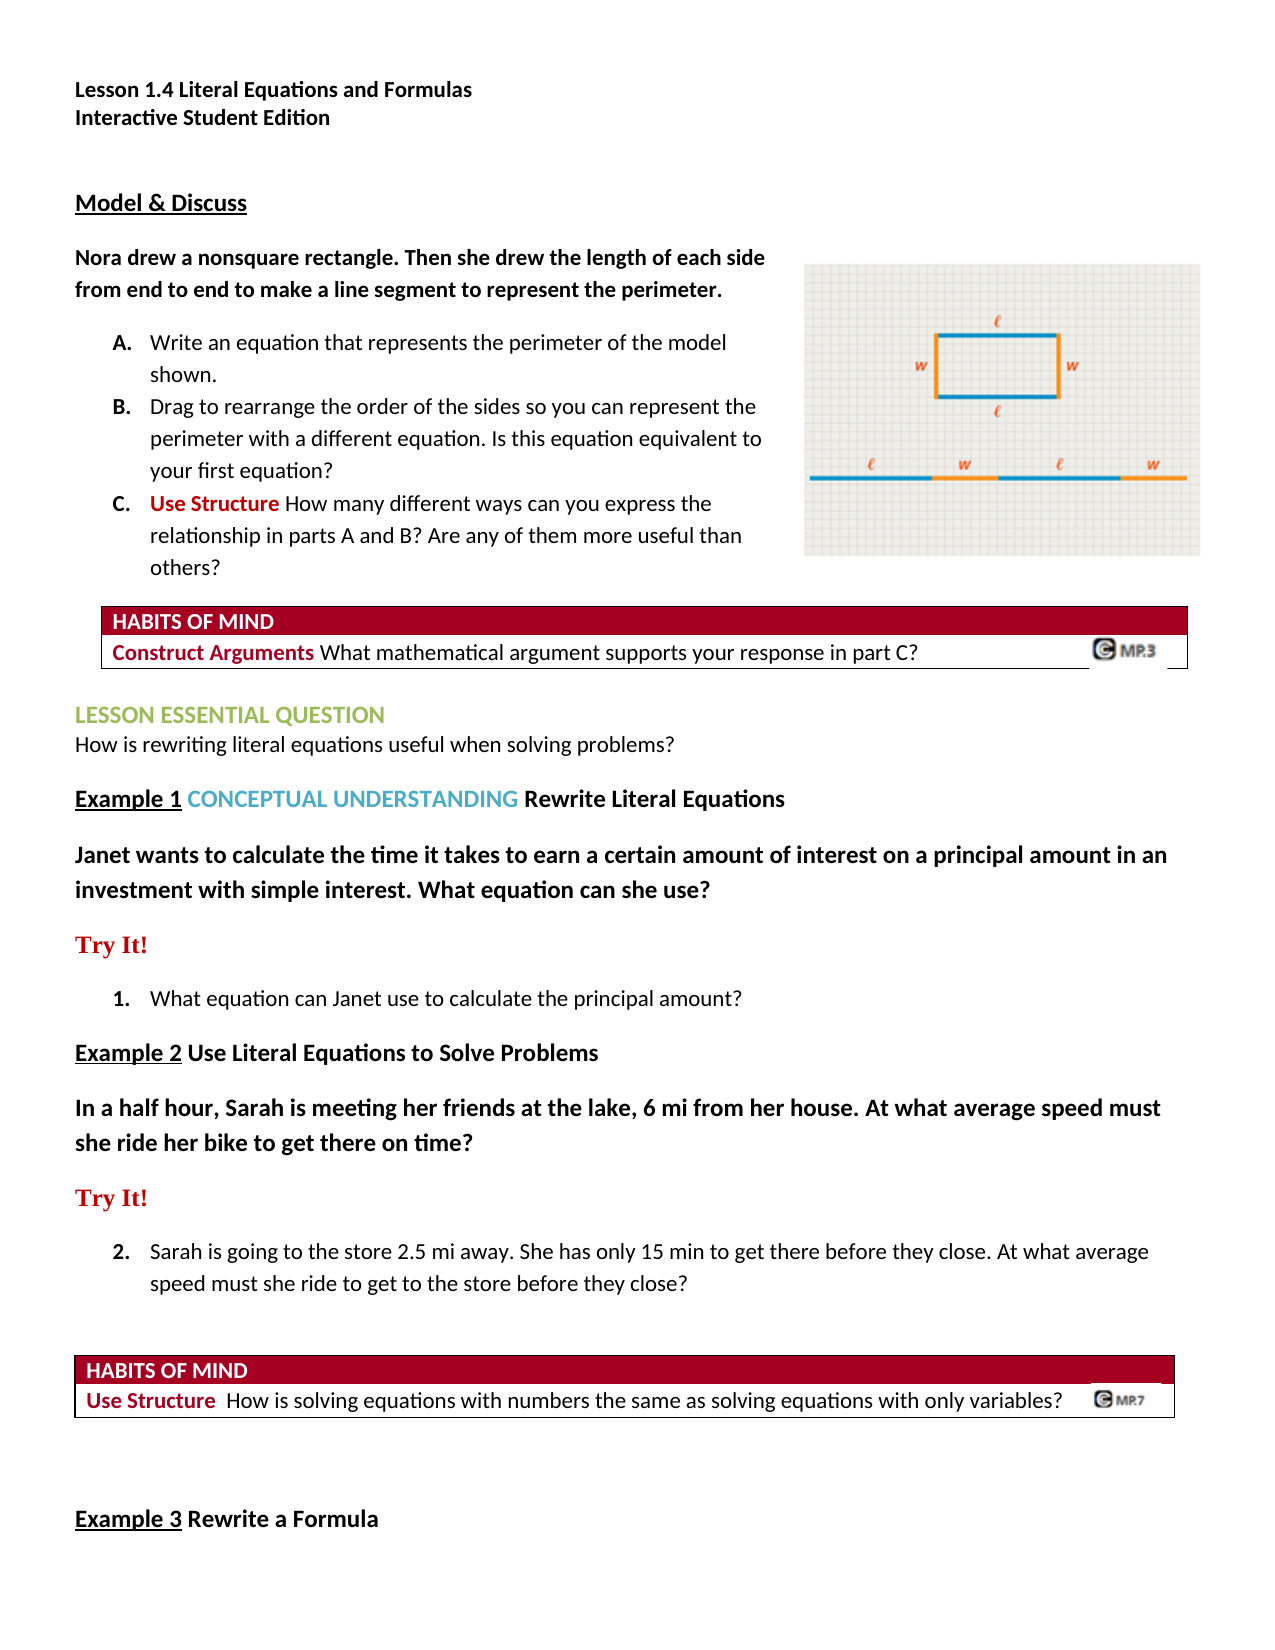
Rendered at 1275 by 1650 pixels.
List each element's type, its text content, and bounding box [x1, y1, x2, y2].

text In a half hour, Sarah is meeting her friends at the lake, 6 mi from her house. At what average speed must she ride her bike to get there on time? [75, 1093, 1200, 1158]
text Try It! [75, 1183, 1200, 1212]
table_cell [1078, 635, 1089, 668]
table_cell [1168, 635, 1187, 668]
text Interactive Student Edition [75, 103, 1200, 131]
table_cell Construct Arguments What mathematical argument supports your response in part C? [102, 635, 1078, 668]
list Use Structure How many different ways can you express the relationship in parts A and B? Are any of them more useful than others? [112, 489, 1200, 581]
text Janet wants to calculate the time it takes to earn a certain amount of interest on a principal amount in an investment with simple interest. What equation can she use? [75, 839, 1200, 904]
table_cell Use Structure How is solving equations with numbers the same as solving equations with only variables? [76, 1384, 1079, 1417]
picture [1090, 1383, 1162, 1417]
table_header HABITS OF MIND [102, 607, 1187, 635]
text How is rewriting literal equations useful when solving problems? [75, 730, 1200, 758]
list Write an equation that represents the perimeter of the model shown. [112, 328, 798, 388]
text Lesson 1.4 Literal Equations and Formulas [75, 75, 1200, 103]
table_cell [1080, 1384, 1090, 1417]
table_cell [1162, 1384, 1174, 1417]
text LESSON ESSENTIAL QUESTION [75, 700, 1200, 730]
text Nora drew a nonsquare rectangle. Then she drew the length of each side from end to end to make a line segment to represent the perimeter. [75, 243, 1200, 303]
text Example 2 Use Literal Equations to Solve Problems [75, 1037, 1200, 1067]
text Example 1 CONCEPTUAL UNDERSTANDING Rewrite Literal Equations [75, 783, 1200, 814]
picture [798, 257, 1204, 561]
text Model & Discuss [75, 187, 1200, 217]
list Drag to rearrange the order of the sides so you can represent the perimeter with a different equation. Is this equation equivalent to your first equation? [112, 392, 798, 485]
list What equation can Janet use to calculate the principal amount? [112, 984, 1200, 1012]
table_header HABITS OF MIND [76, 1356, 1174, 1384]
text Example 3 Rewrite a Formula [75, 1503, 1200, 1534]
picture [1089, 635, 1168, 669]
list Sarah is going to the store 2.5 mi away. She has only 15 min to get there before they close. At what average speed must she ride to get to the store before they close? [112, 1237, 1200, 1297]
text Try It! [75, 930, 1200, 959]
